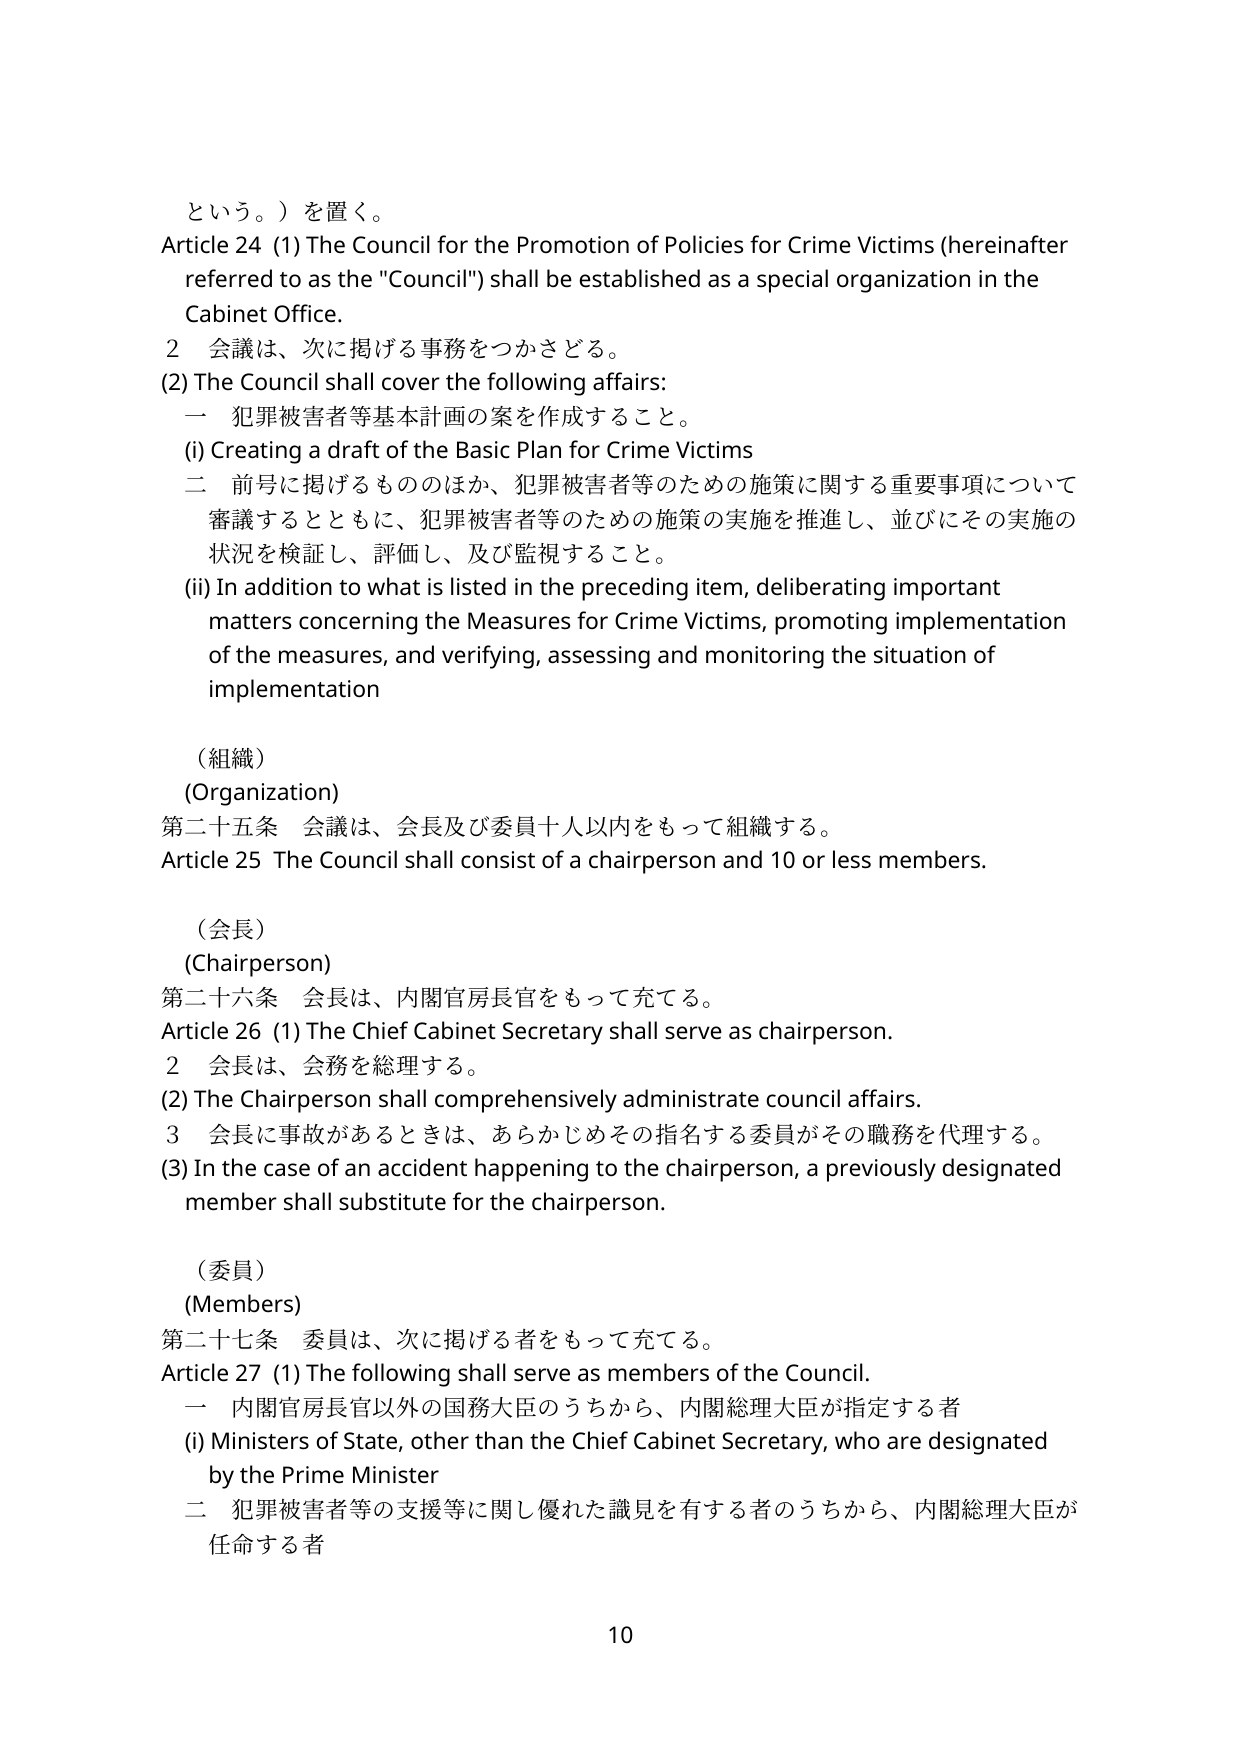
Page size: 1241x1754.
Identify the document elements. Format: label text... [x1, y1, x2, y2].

text (Chairperson) [184, 945, 1079, 979]
text ２ 会議は、次に掲げる事務をつかさどる。 [161, 330, 1079, 364]
text Article 27 (1) The following shall serve as members of the Council. [161, 1355, 1079, 1389]
text (i) Ministers of State, other than the Chief Cabinet Secretary, who are designated by the Prime Minister [184, 1424, 1079, 1492]
text 一 犯罪被害者等基本計画の案を作成すること。 [184, 399, 1079, 433]
text (Members) [184, 1287, 1079, 1321]
text 二 前号に掲げるもののほか、犯罪被害者等のための施策に関する重要事項について審議するとともに、犯罪被害者等のための施策の実施を推進し、並びにその実施の状況を検証し、評価し、及び監視すること。 [184, 467, 1079, 569]
text (3) In the case of an accident happening to the chairperson, a previously designated member shall substitute for the chairperson. [161, 1150, 1079, 1219]
text Article 25 The Council shall consist of a chairperson and 10 or less members. [161, 843, 1079, 877]
text 第二十七条 委員は、次に掲げる者をもって充てる。 [161, 1321, 1079, 1355]
text （委員） [184, 1253, 1079, 1287]
text （組織） [184, 740, 1079, 774]
text (2) The Chairperson shall comprehensively administrate council affairs. [161, 1082, 1079, 1116]
text (Organization) [184, 774, 1079, 809]
text Article 26 (1) The Chief Cabinet Secretary shall serve as chairperson. [161, 1014, 1079, 1048]
text 第二十五条 会議は、会長及び委員十人以内をもって組織する。 [161, 809, 1079, 843]
text (ii) In addition to what is listed in the preceding item, deliberating important matters concerning the Measures for Crime Victims, promoting implementation of the measures, and verifying, assessing and monitoring the situation of implementation [184, 569, 1079, 706]
text ２ 会長は、会務を総理する。 [161, 1048, 1079, 1082]
text 二 犯罪被害者等の支援等に関し優れた識見を有する者のうちから、内閣総理大臣が任命する者 [184, 1492, 1079, 1560]
text 第二十六条 会長は、内閣官房長官をもって充てる。 [161, 979, 1079, 1014]
text Article 24 (1) The Council for the Promotion of Policies for Crime Victims (hereinafter referred to as the "Council") shall be established as a special organization in the Cabinet Office. [161, 228, 1079, 330]
text (2) The Council shall cover the following affairs: [161, 364, 1079, 399]
text ３ 会長に事故があるときは、あらかじめその指名する委員がその職務を代理する。 [161, 1116, 1079, 1150]
text 一 内閣官房長官以外の国務大臣のうちから、内閣総理大臣が指定する者 [184, 1389, 1079, 1424]
text (i) Creating a draft of the Basic Plan for Crime Victims [184, 433, 1079, 467]
text （会長） [184, 911, 1079, 945]
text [161, 194, 1079, 228]
